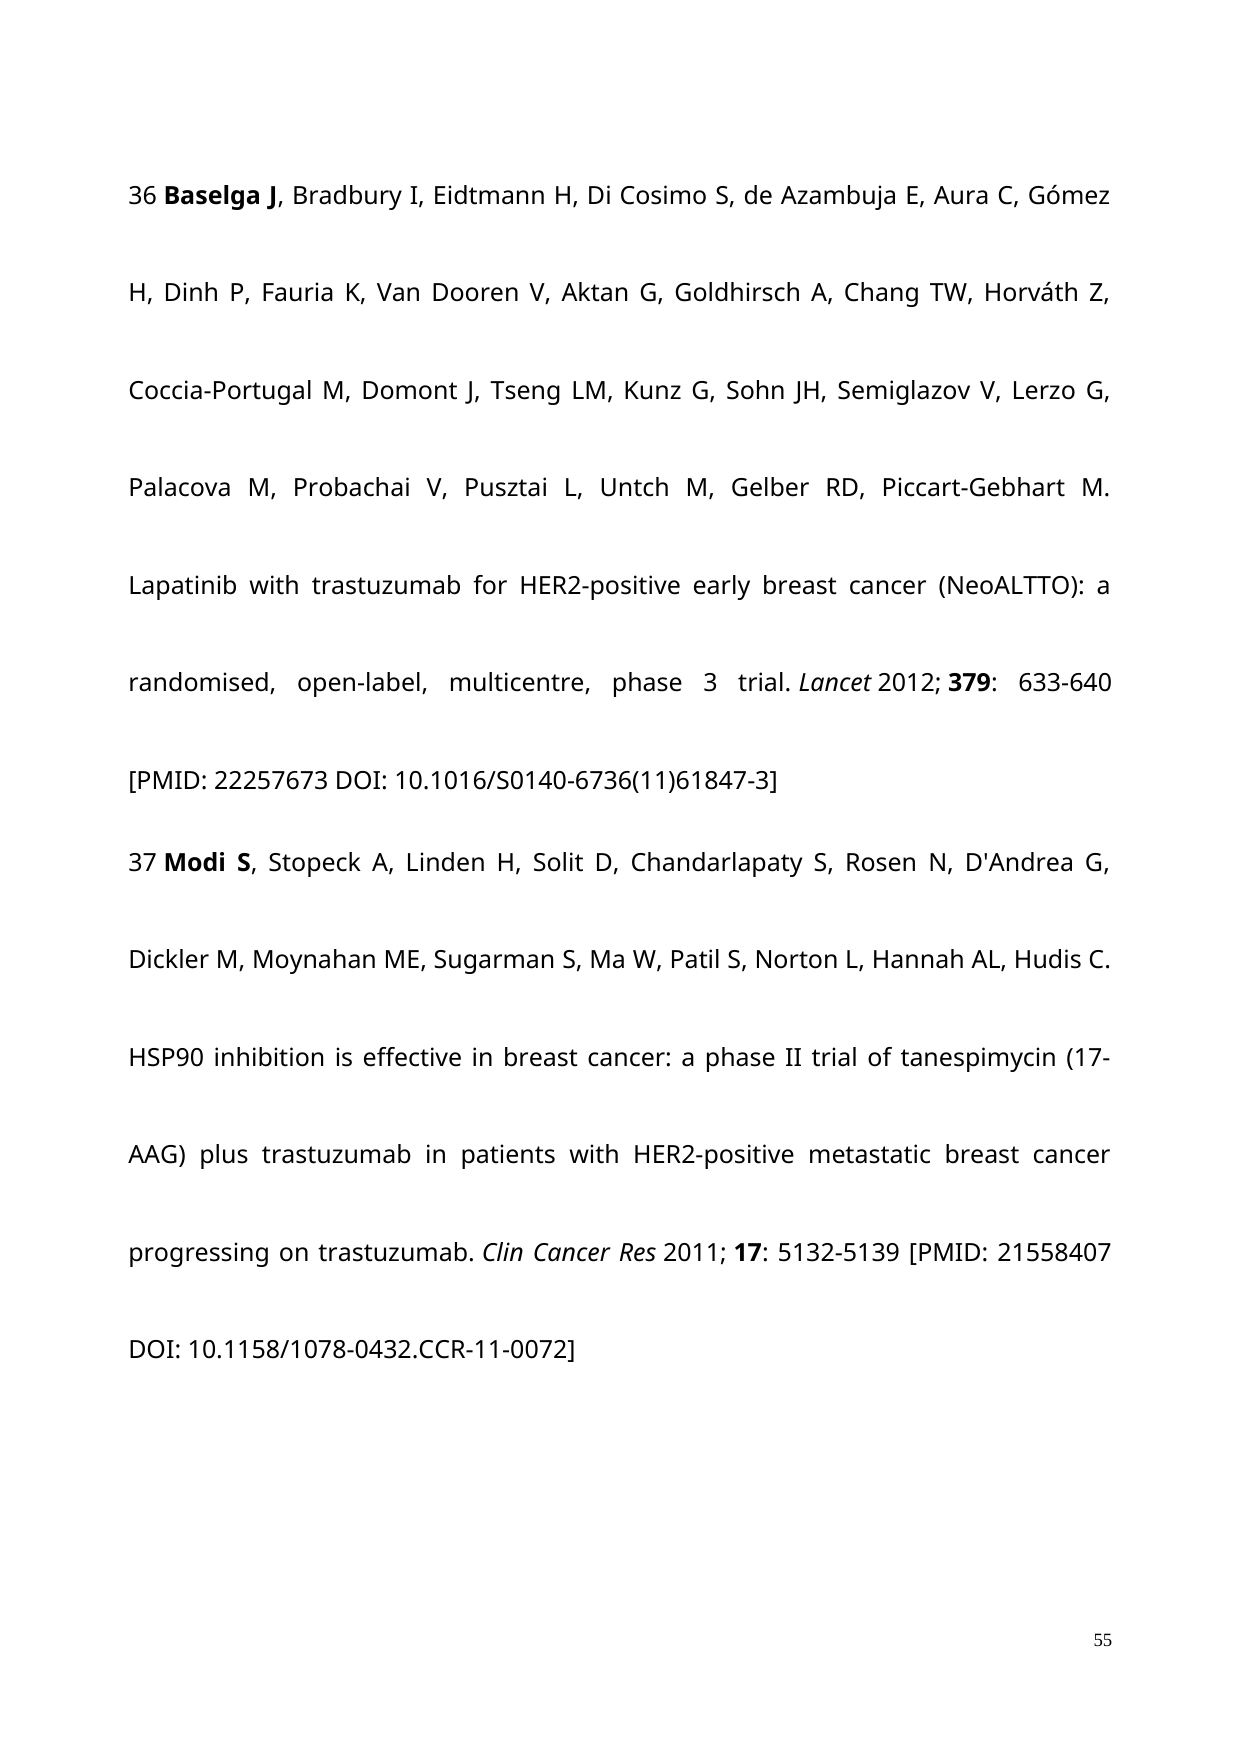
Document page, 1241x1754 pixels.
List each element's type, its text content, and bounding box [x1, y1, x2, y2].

text 37 Modi S, Stopeck A, Linden H, Solit D, Chandarlapaty S, Rosen N, D'Andrea G, Dickler M, Moynahan ME, Sugarman S, Ma W, Patil S, Norton L, Hannah AL, Hudis C. HSP90 inhibition is effective in breast cancer: a phase II trial of tanespimycin (17-AAG) plus trastuzumab in patients with HER2-positive metastatic breast cancer progressing on trastuzumab. Clin Cancer Res 2011; 17: 5132-5139 [PMID: 21558407 DOI: 10.1158/1078-0432.CCR-11-0072] [128, 829, 1112, 1381]
text 36 Baselga J, Bradbury I, Eidtmann H, Di Cosimo S, de Azambuja E, Aura C, Gómez H, Dinh P, Fauria K, Van Dooren V, Aktan G, Goldhirsch A, Chang TW, Horváth Z, Coccia-Portugal M, Domont J, Tseng LM, Kunz G, Sohn JH, Semiglazov V, Lerzo G, Palacova M, Probachai V, Pusztai L, Untch M, Gelber RD, Piccart-Gebhart M. Lapatinib with trastuzumab for HER2-positive early breast cancer (NeoALTTO): a randomised, open-label, multicentre, phase 3 trial. Lancet 2012; 379: 633-640 [PMID: 22257673 DOI: 10.1016/S0140-6736(11)61847-3] [128, 162, 1112, 812]
